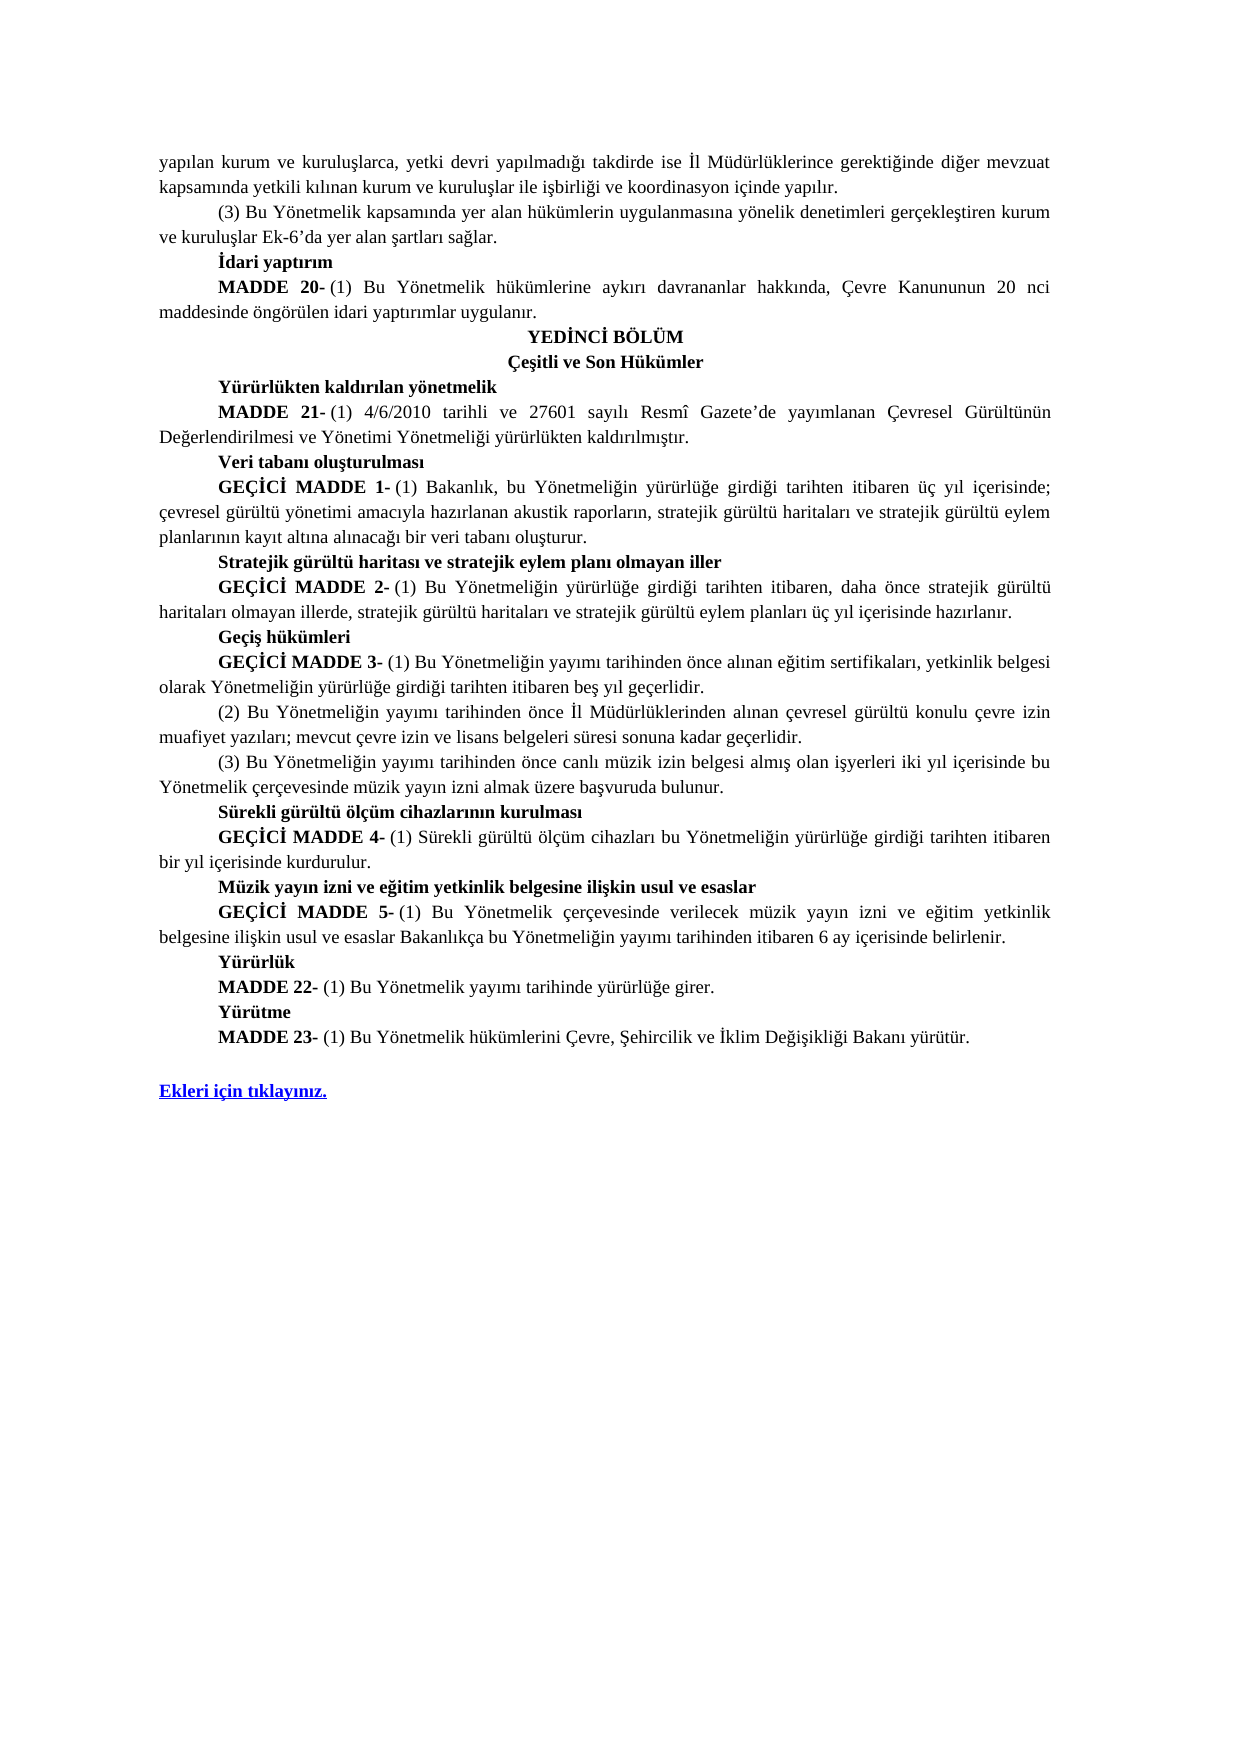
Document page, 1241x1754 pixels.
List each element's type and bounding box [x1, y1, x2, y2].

table_cell [148, 148, 1063, 1101]
